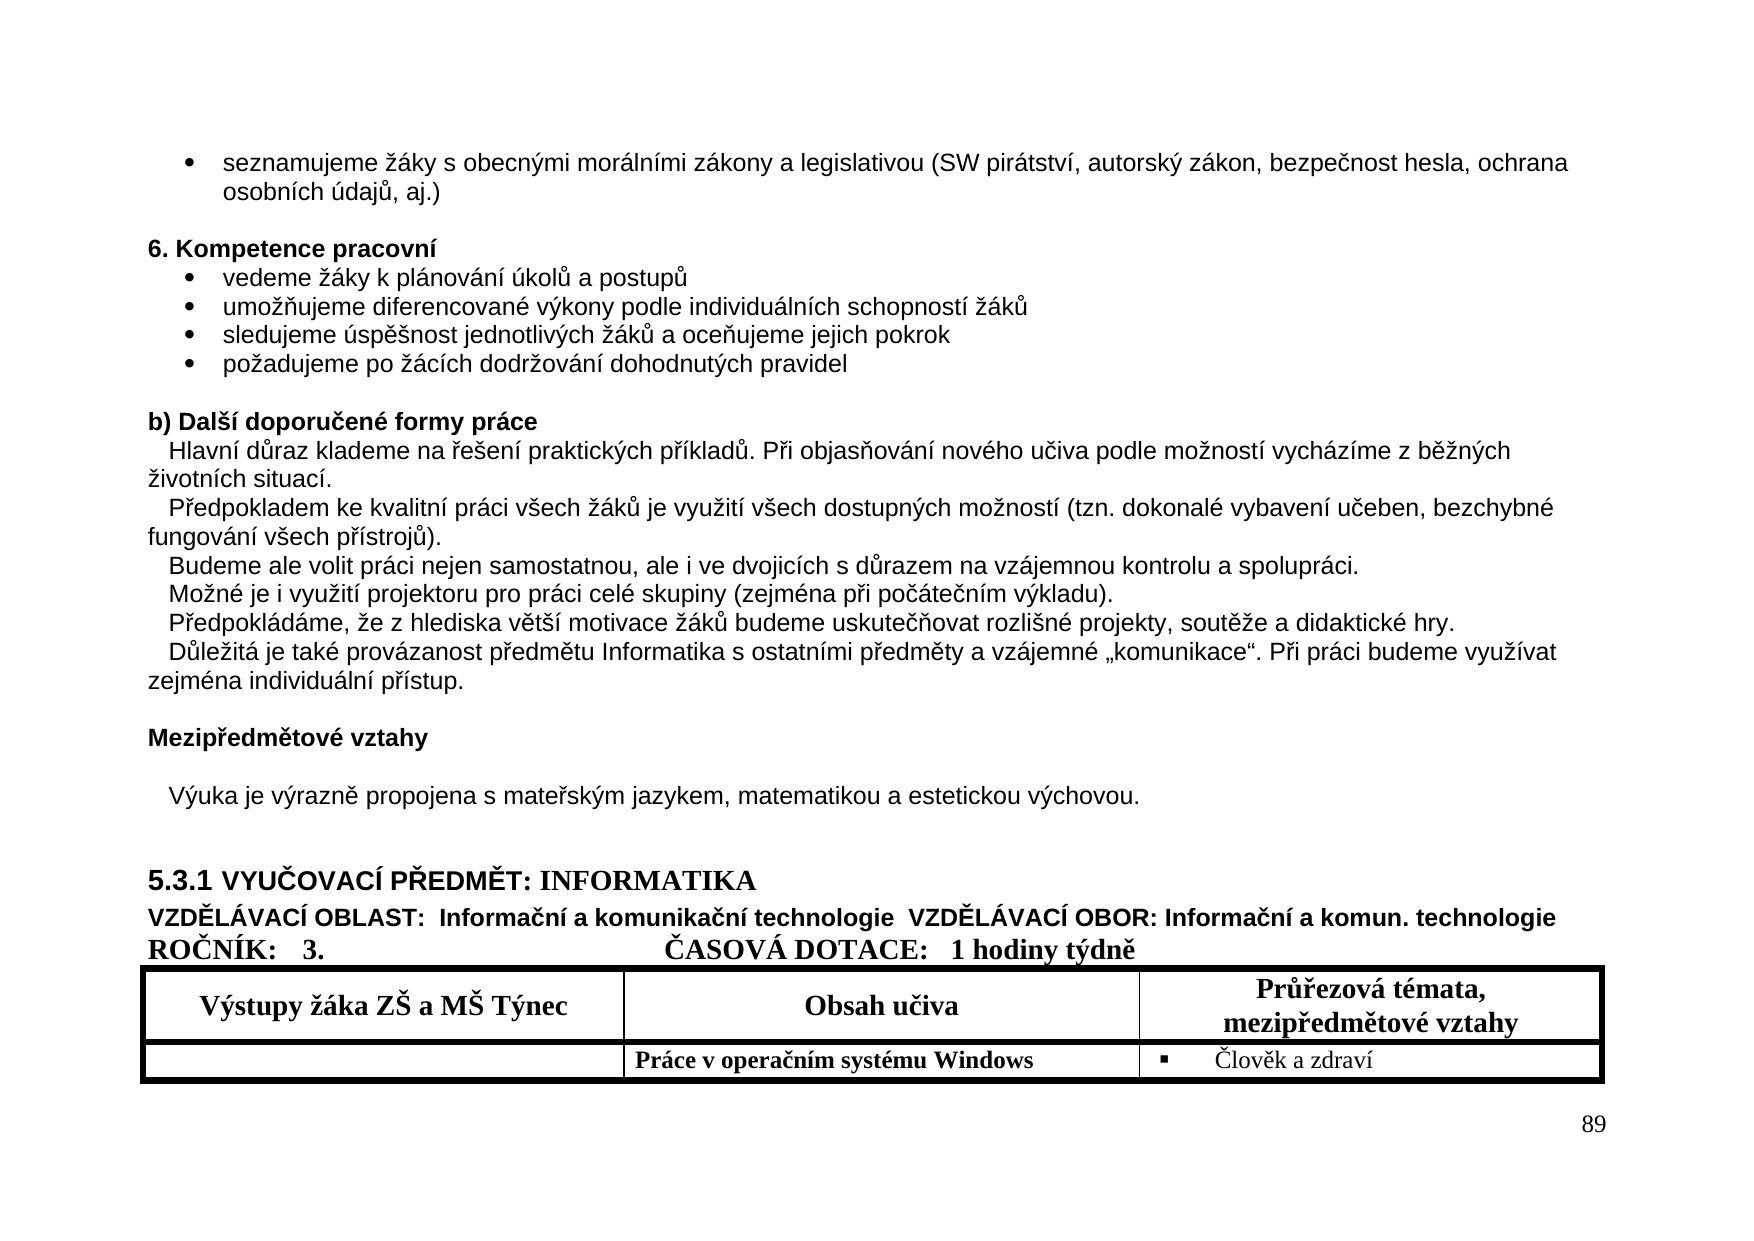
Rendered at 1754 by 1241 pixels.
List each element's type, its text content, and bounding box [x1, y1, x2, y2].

text ROČNÍK: 3. ČASOVÁ DOTACE: 1 hodiny týdně [148, 932, 1606, 965]
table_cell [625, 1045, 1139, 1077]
list umožňujeme diferencované výkony podle individuálních schopností žáků [185, 292, 1606, 320]
list vedeme žáky k plánování úkolů a postupů [185, 263, 1606, 292]
text VZDĚLÁVACÍ OBLAST: Informační a komunikační technologie VZDĚLÁVACÍ OBOR: Informační a komun. technologie [148, 903, 1606, 932]
list sledujeme úspěšnost jednotlivých žáků a oceňujeme jejich pokrok [185, 320, 1606, 349]
text Možné je i využití projektoru pro práci celé skupiny (zejména při počátečním výkladu). [148, 579, 1606, 608]
text 6. Kompetence pracovní [148, 234, 1606, 263]
text Hlavní důraz klademe na řešení praktických příkladů. Při objasňování nového učiva podle možností vycházíme z běžných životních situací. [148, 436, 1606, 493]
list seznamujeme žáky s obecnými morálními zákony a legislativou (SW pirátství, autorský zákon, bezpečnost hesla, ochrana osobních údajů, aj.) [185, 148, 1606, 205]
text b) Další doporučené formy práce [148, 407, 1606, 436]
text Výuka je výrazně propojena s mateřským jazykem, matematikou a estetickou výchovou. [148, 781, 1606, 809]
text Předpokládáme, že z hlediska větší motivace žáků budeme uskutečňovat rozlišné projekty, soutěže a didaktické hry. [148, 608, 1606, 637]
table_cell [146, 1045, 623, 1077]
table_header Průřezová témata, mezipředmětové vztahy [1140, 972, 1599, 1039]
table_header Výstupy žáka ZŠ a MŠ Týnec [146, 972, 623, 1039]
subtitle 5.3.1 VYUČOVACÍ PŘEDMĚT: INFORMATIKA [148, 863, 1606, 897]
text Mezipředmětové vztahy [148, 723, 1606, 752]
text Budeme ale volit práci nejen samostatnou, ale i ve dvojicích s důrazem na vzájemnou kontrolu a spolupráci. [148, 551, 1606, 579]
list požadujeme po žácích dodržování dohodnutých pravidel [185, 349, 1606, 378]
table_header Obsah učiva [625, 972, 1139, 1039]
text Důležitá je také provázanost předmětu Informatika s ostatními předměty a vzájemné „komunikace“. Při práci budeme využívat zejména individuální přístup. [148, 637, 1606, 694]
text Předpokladem ke kvalitní práci všech žáků je využití všech dostupných možností (tzn. dokonalé vybavení učeben, bezchybné fungování všech přístrojů). [148, 493, 1606, 551]
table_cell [1140, 1045, 1599, 1077]
